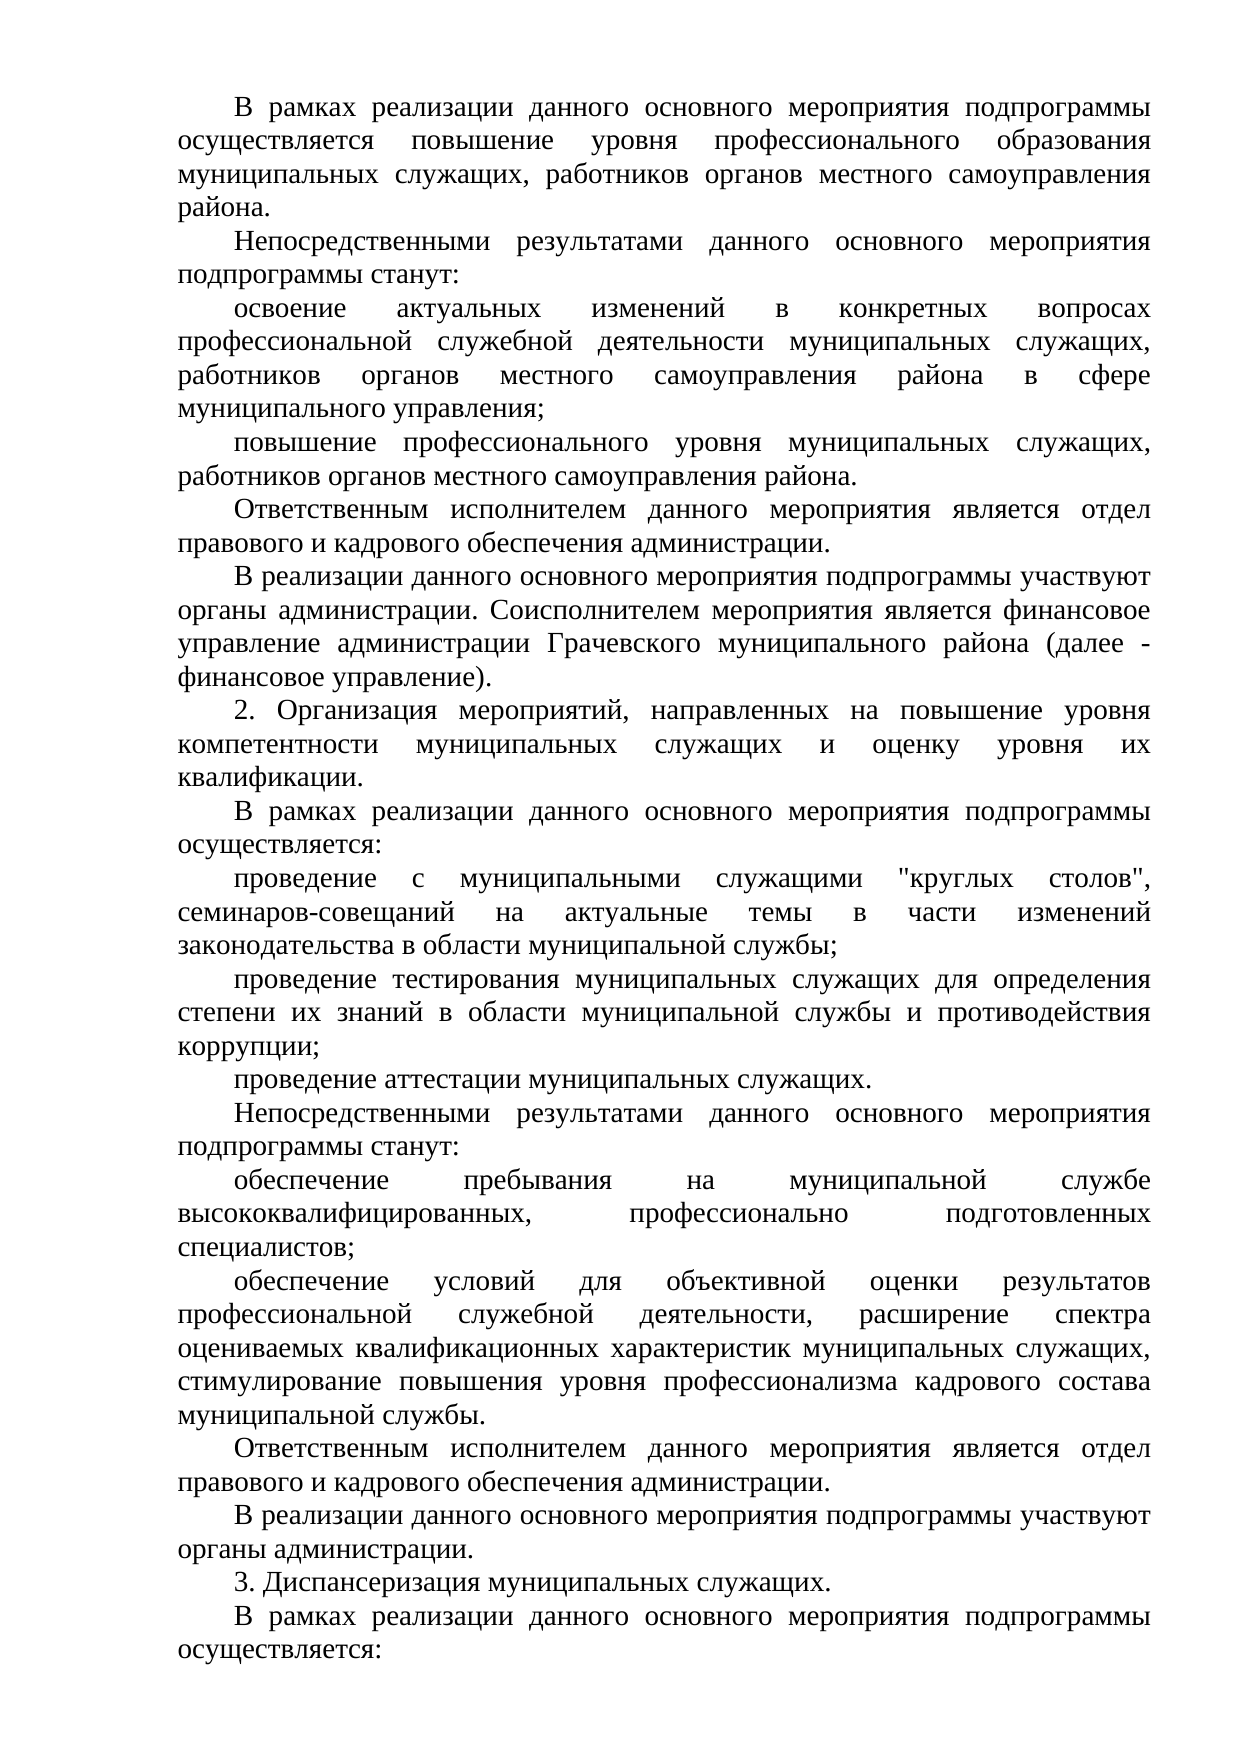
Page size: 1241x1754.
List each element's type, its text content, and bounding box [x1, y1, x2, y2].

text Ответственным исполнителем данного мероприятия является отдел правового и кадрового обеспечения администрации. [177, 1430, 1152, 1497]
text проведение аттестации муниципальных служащих. [177, 1061, 1152, 1095]
text Непосредственными результатами данного основного мероприятия подпрограммы станут: [177, 1095, 1152, 1162]
text В реализации данного основного мероприятия подпрограммы участвуют органы администрации. Соисполнителем мероприятия является финансовое управление администрации Грачевского муниципального района (далее -финансовое управление). [177, 558, 1152, 692]
text В рамках реализации данного основного мероприятия подпрограммы осуществляется: [177, 1598, 1152, 1665]
text повышение профессионального уровня муниципальных служащих, работников органов местного самоуправления района. [177, 424, 1152, 491]
text обеспечение условий для объективной оценки результатов профессиональной служебной деятельности, расширение спектра оцениваемых квалификационных характеристик муниципальных служащих, стимулирование повышения уровня профессионализма кадрового состава муниципальной службы. [177, 1263, 1152, 1430]
text В рамках реализации данного основного мероприятия подпрограммы осуществляется повышение уровня профессионального образования муниципальных служащих, работников органов местного самоуправления района. [177, 89, 1152, 223]
text обеспечение пребывания на муниципальной службе высококвалифицированных, профессионально подготовленных специалистов; [177, 1162, 1152, 1263]
text В реализации данного основного мероприятия подпрограммы участвуют органы администрации. [177, 1497, 1152, 1564]
text 3. Диспансеризация муниципальных служащих. [177, 1564, 1152, 1598]
text проведение тестирования муниципальных служащих для определения степени их знаний в области муниципальной службы и противодействия коррупции; [177, 961, 1152, 1061]
text Непосредственными результатами данного основного мероприятия подпрограммы станут: [177, 223, 1152, 290]
text проведение с муниципальными служащими "круглых столов", семинаров-совещаний на актуальные темы в части изменений законодательства в области муниципальной службы; [177, 860, 1152, 961]
text освоение актуальных изменений в конкретных вопросах профессиональной служебной деятельности муниципальных служащих, работников органов местного самоуправления района в сфере муниципального управления; [177, 290, 1152, 424]
text В рамках реализации данного основного мероприятия подпрограммы осуществляется: [177, 793, 1152, 860]
text 2. Организация мероприятий, направленных на повышение уровня компетентности муниципальных служащих и оценку уровня их квалификации. [177, 692, 1152, 793]
text Ответственным исполнителем данного мероприятия является отдел правового и кадрового обеспечения администрации. [177, 491, 1152, 558]
